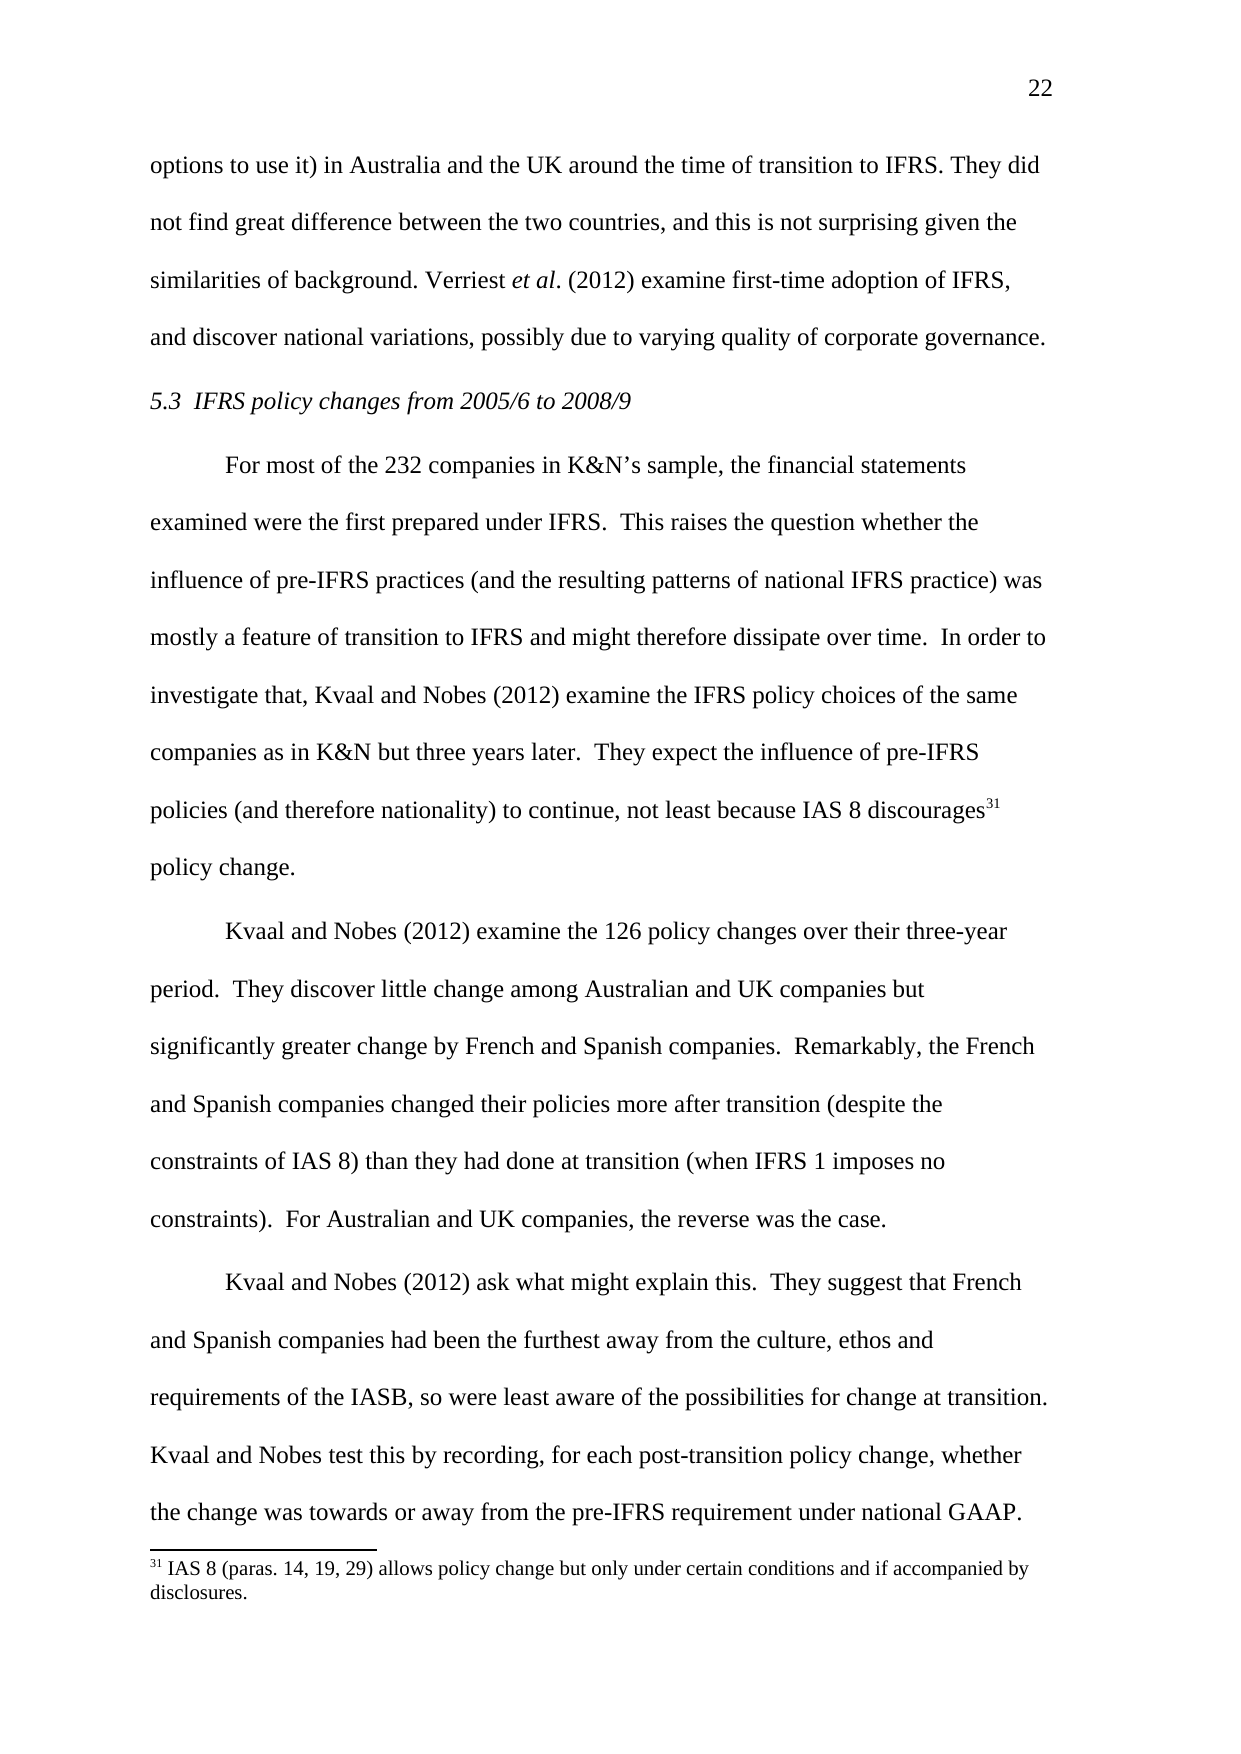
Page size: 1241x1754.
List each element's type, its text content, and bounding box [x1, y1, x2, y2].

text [150, 1267, 1053, 1526]
text 5.3 IFRS policy changes from 2005/6 to 2008/9 [150, 386, 1053, 415]
text For most of the 232 companies in K&N’s sample, the financial statements examined were the first prepared under IFRS. This raises the question whether the influence of pre-IFRS practices (and the resulting patterns of national IFRS practice) was mostly a feature of transition to IFRS and might therefore dissipate over time. In order to investigate that, Kvaal and Nobes (2012) examine the IFRS policy choices of the same companies as in K&N but three years later. They expect the influence of pre-IFRS policies (and therefore nationality) to continue, not least because IAS 8 discourages policy change. [150, 450, 1053, 881]
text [150, 150, 1053, 351]
text Kvaal and Nobes (2012) examine the 126 policy changes over their three-year period. They discover little change among Australian and UK companies but significantly greater change by French and Spanish companies. Remarkably, the French and Spanish companies changed their policies more after transition (despite the constraints of IAS 8) than they had done at transition (when IFRS 1 imposes no constraints). For Australian and UK companies, the reverse was the case. [150, 916, 1053, 1232]
